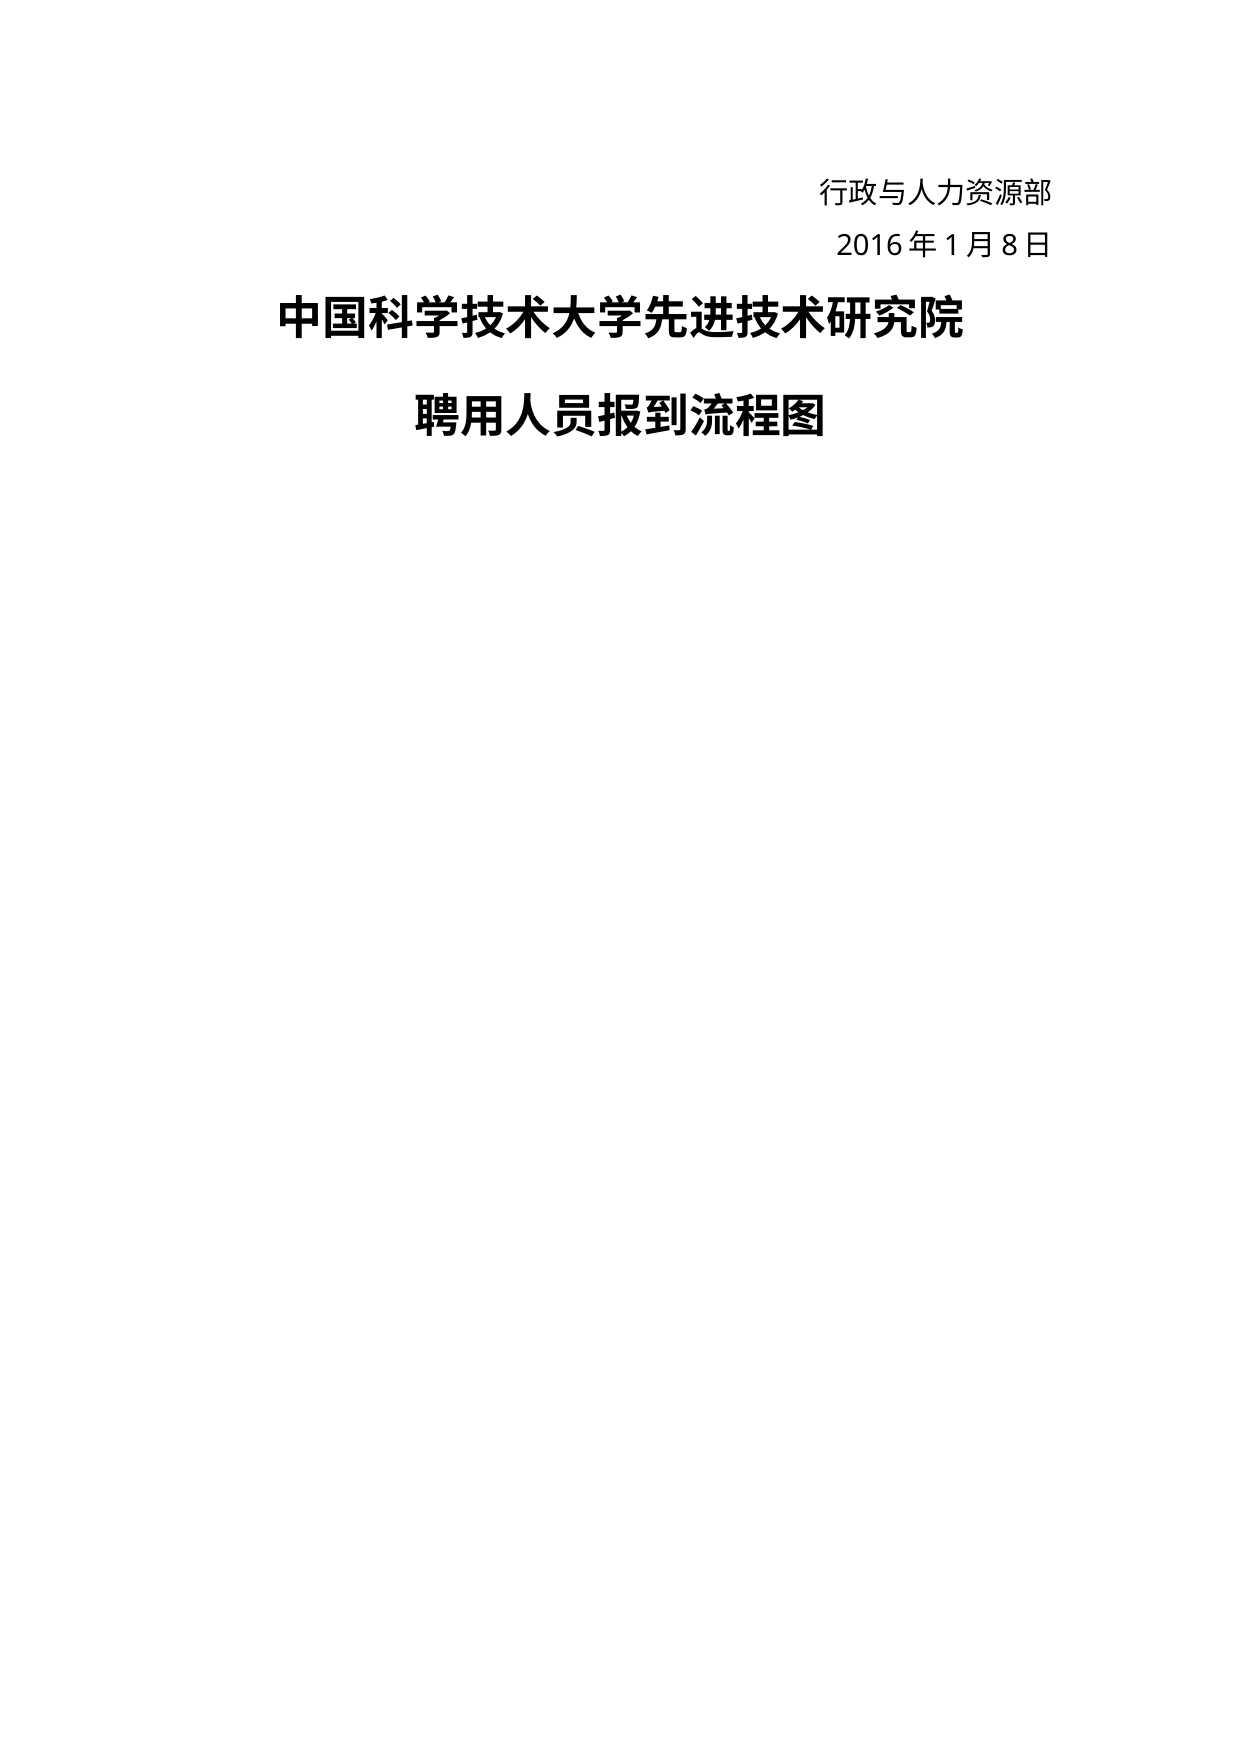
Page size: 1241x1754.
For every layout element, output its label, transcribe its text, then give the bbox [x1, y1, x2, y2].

text 行政与人力资源部 [187, 162, 1053, 214]
text 2016年1月8日 [187, 214, 1053, 266]
text 聘用人员报到流程图 [187, 364, 1053, 461]
text 中国科学技术大学先进技术研究院 [187, 266, 1053, 364]
